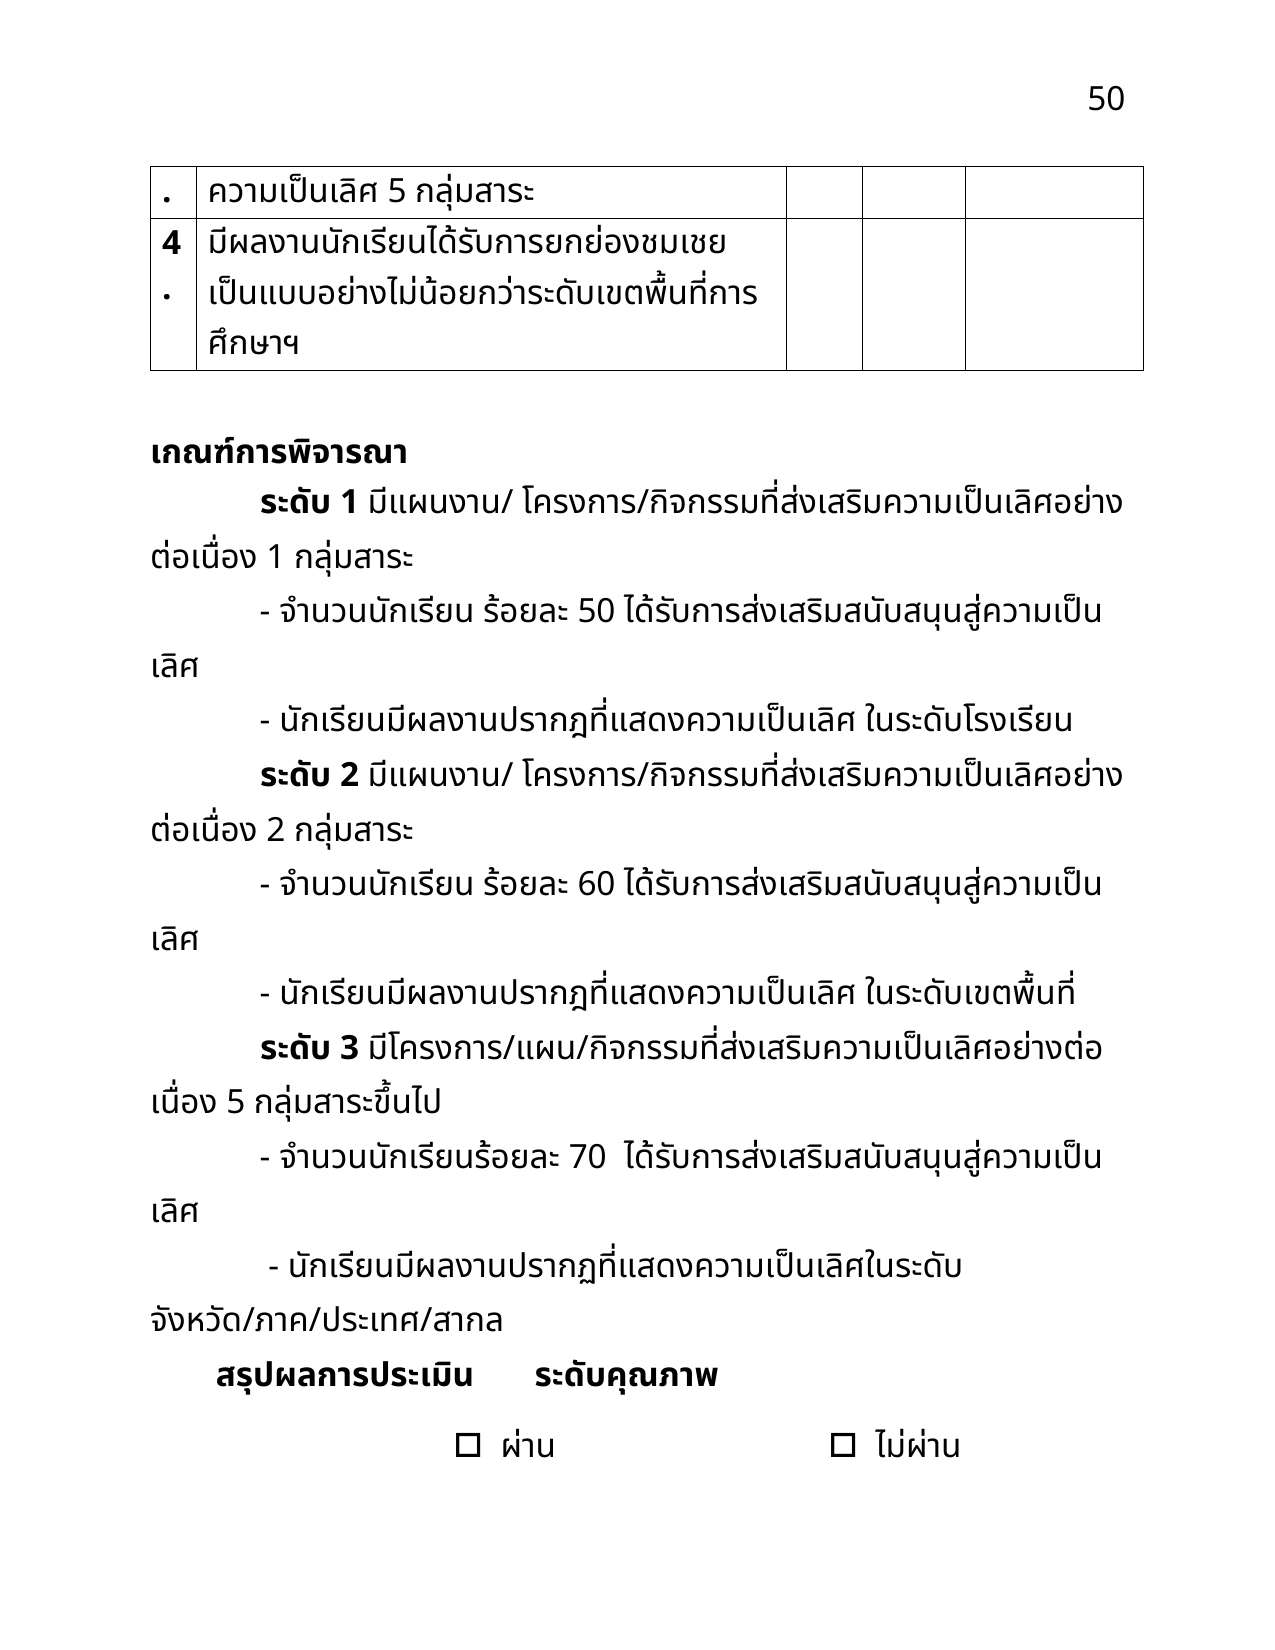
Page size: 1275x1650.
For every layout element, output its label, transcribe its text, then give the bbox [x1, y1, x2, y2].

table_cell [197, 167, 786, 217]
text - จำนวนนักเรียน ร้อยละ 60 ได้รับการส่งเสริมสนับสนุนสู่ความเป็นเลิศ [150, 860, 1125, 965]
text เกณฑ์การพิจารณา [150, 428, 1125, 478]
text - นักเรียนมีผลงานปรากฏที่แสดงความเป็นเลิศในระดับจังหวัด/ภาค/ประเทศ/สากล [150, 1242, 1125, 1347]
table_cell 4. [151, 219, 196, 370]
text - จำนวนนักเรียน ร้อยละ 50 ได้รับการส่งเสริมสนับสนุนสู่ความเป็นเลิศ [150, 587, 1125, 692]
text - นักเรียนมีผลงานปรากฎที่แสดงความเป็นเลิศ ในระดับเขตพื้นที่ [150, 969, 1125, 1019]
text - นักเรียนมีผลงานปรากฎที่แสดงความเป็นเลิศ ในระดับโรงเรียน [150, 696, 1125, 747]
table_cell [863, 219, 965, 370]
text ผ่าน ไม่ผ่าน [150, 1422, 1125, 1472]
text - จำนวนนักเรียนร้อยละ 70 ได้รับการส่งเสริมสนับสนุนสู่ความเป็นเลิศ [150, 1133, 1125, 1238]
text ระดับ 2 มีแผนงาน/ โครงการ/กิจกรรมที่ส่งเสริมความเป็นเลิศอย่างต่อเนื่อง 2 กลุ่มสาระ [150, 751, 1125, 856]
table_cell [966, 167, 1143, 217]
table_cell 3. [151, 167, 196, 217]
table_cell [863, 167, 965, 217]
table_cell มีผลงานนักเรียนได้รับการยกย่องชมเชย เป็นแบบอย่างไม่น้อยกว่าระดับเขตพื้นที่การศึกษาฯ [197, 219, 786, 370]
table_cell [787, 167, 862, 217]
text ระดับ 1 มีแผนงาน/ โครงการ/กิจกรรมที่ส่งเสริมความเป็นเลิศอย่างต่อเนื่อง 1 กลุ่มสาระ [150, 478, 1125, 583]
text ระดับ 3 มีโครงการ/แผน/กิจกรรมที่ส่งเสริมความเป็นเลิศอย่างต่อเนื่อง 5 กลุ่มสาระขึ้นไป [150, 1023, 1125, 1129]
table_cell [787, 219, 862, 370]
table_cell [966, 219, 1143, 370]
text สรุปผลการประเมิน ระดับคุณภาพ [216, 1351, 1125, 1401]
